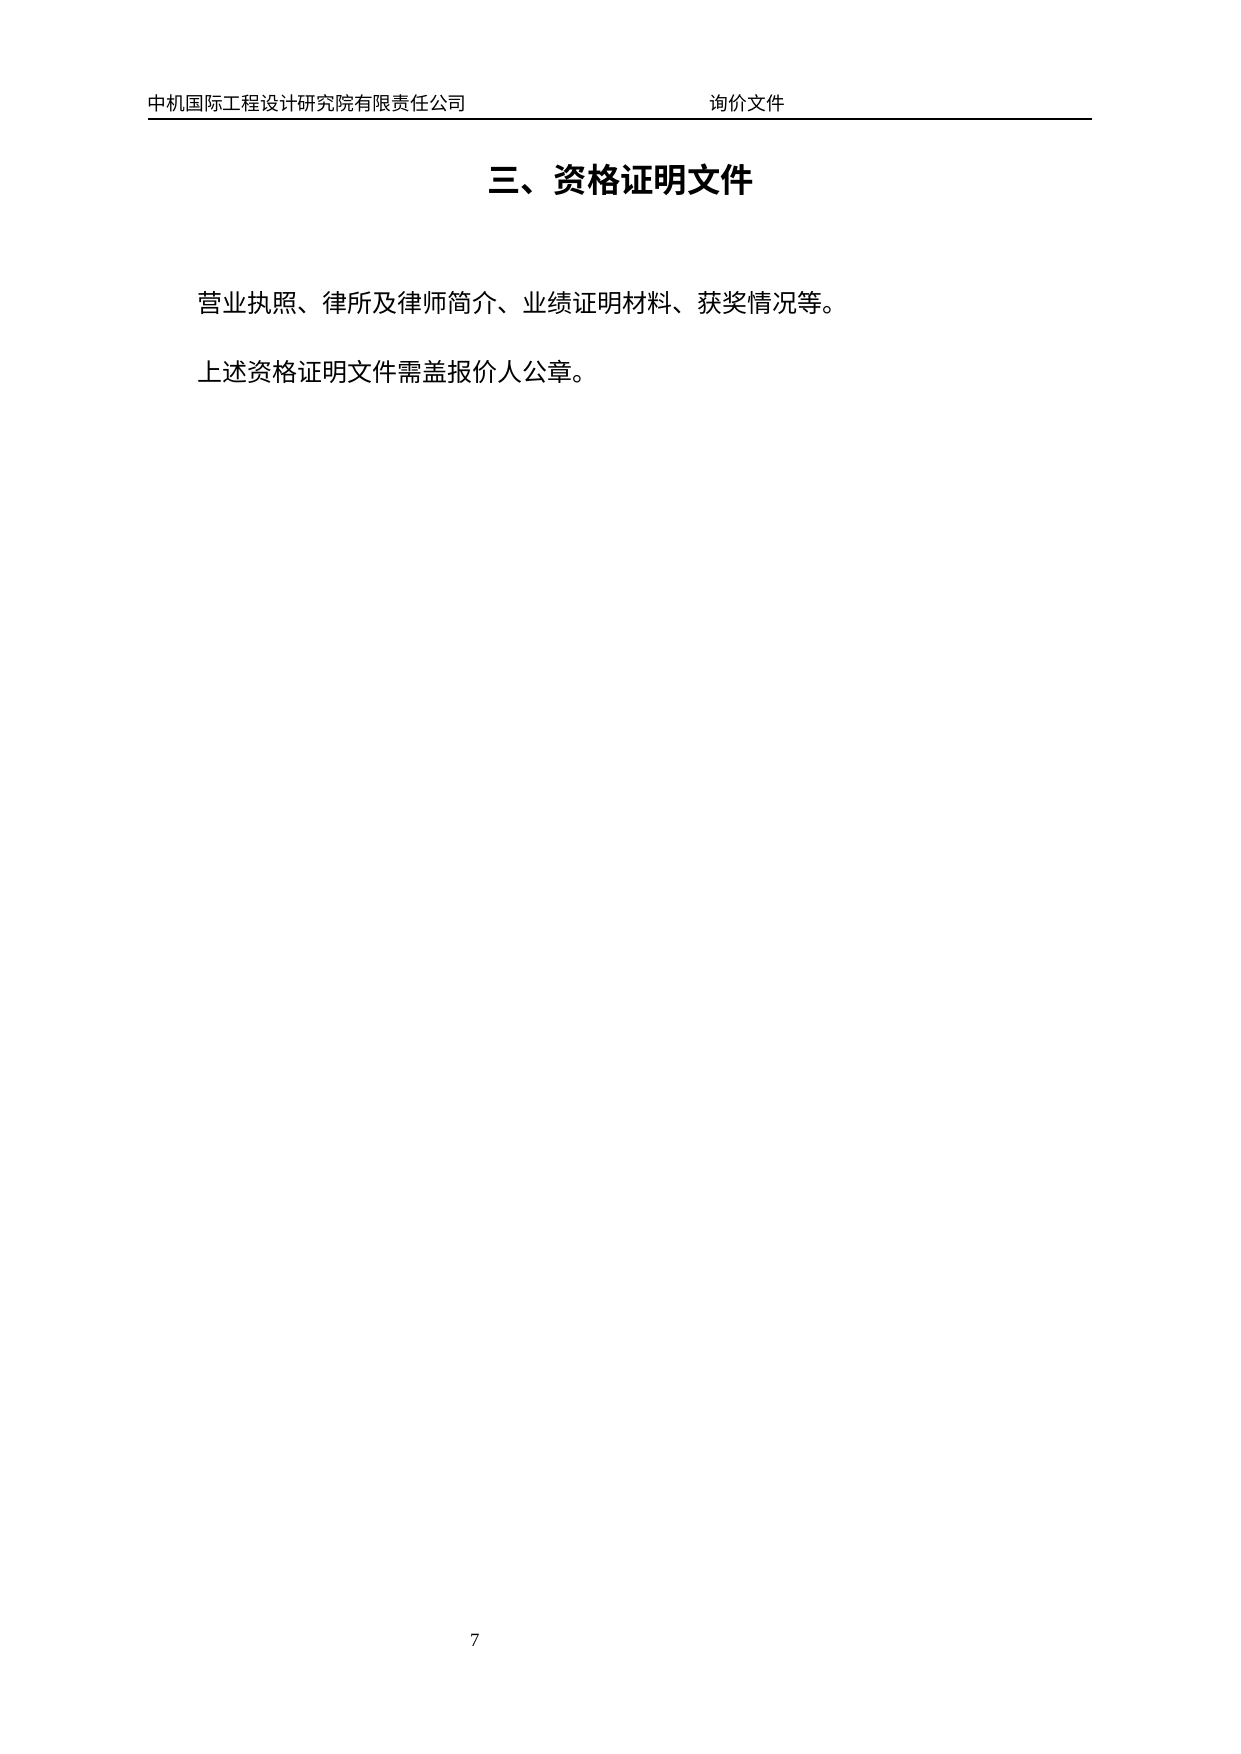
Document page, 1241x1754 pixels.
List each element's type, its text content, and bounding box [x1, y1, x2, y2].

text 营业执照、律所及律师简介、业绩证明材料、获奖情况等。 [148, 283, 1092, 320]
text 三、资格证明文件 [148, 146, 1092, 211]
text 上述资格证明文件需盖报价人公章。 [148, 338, 1092, 403]
